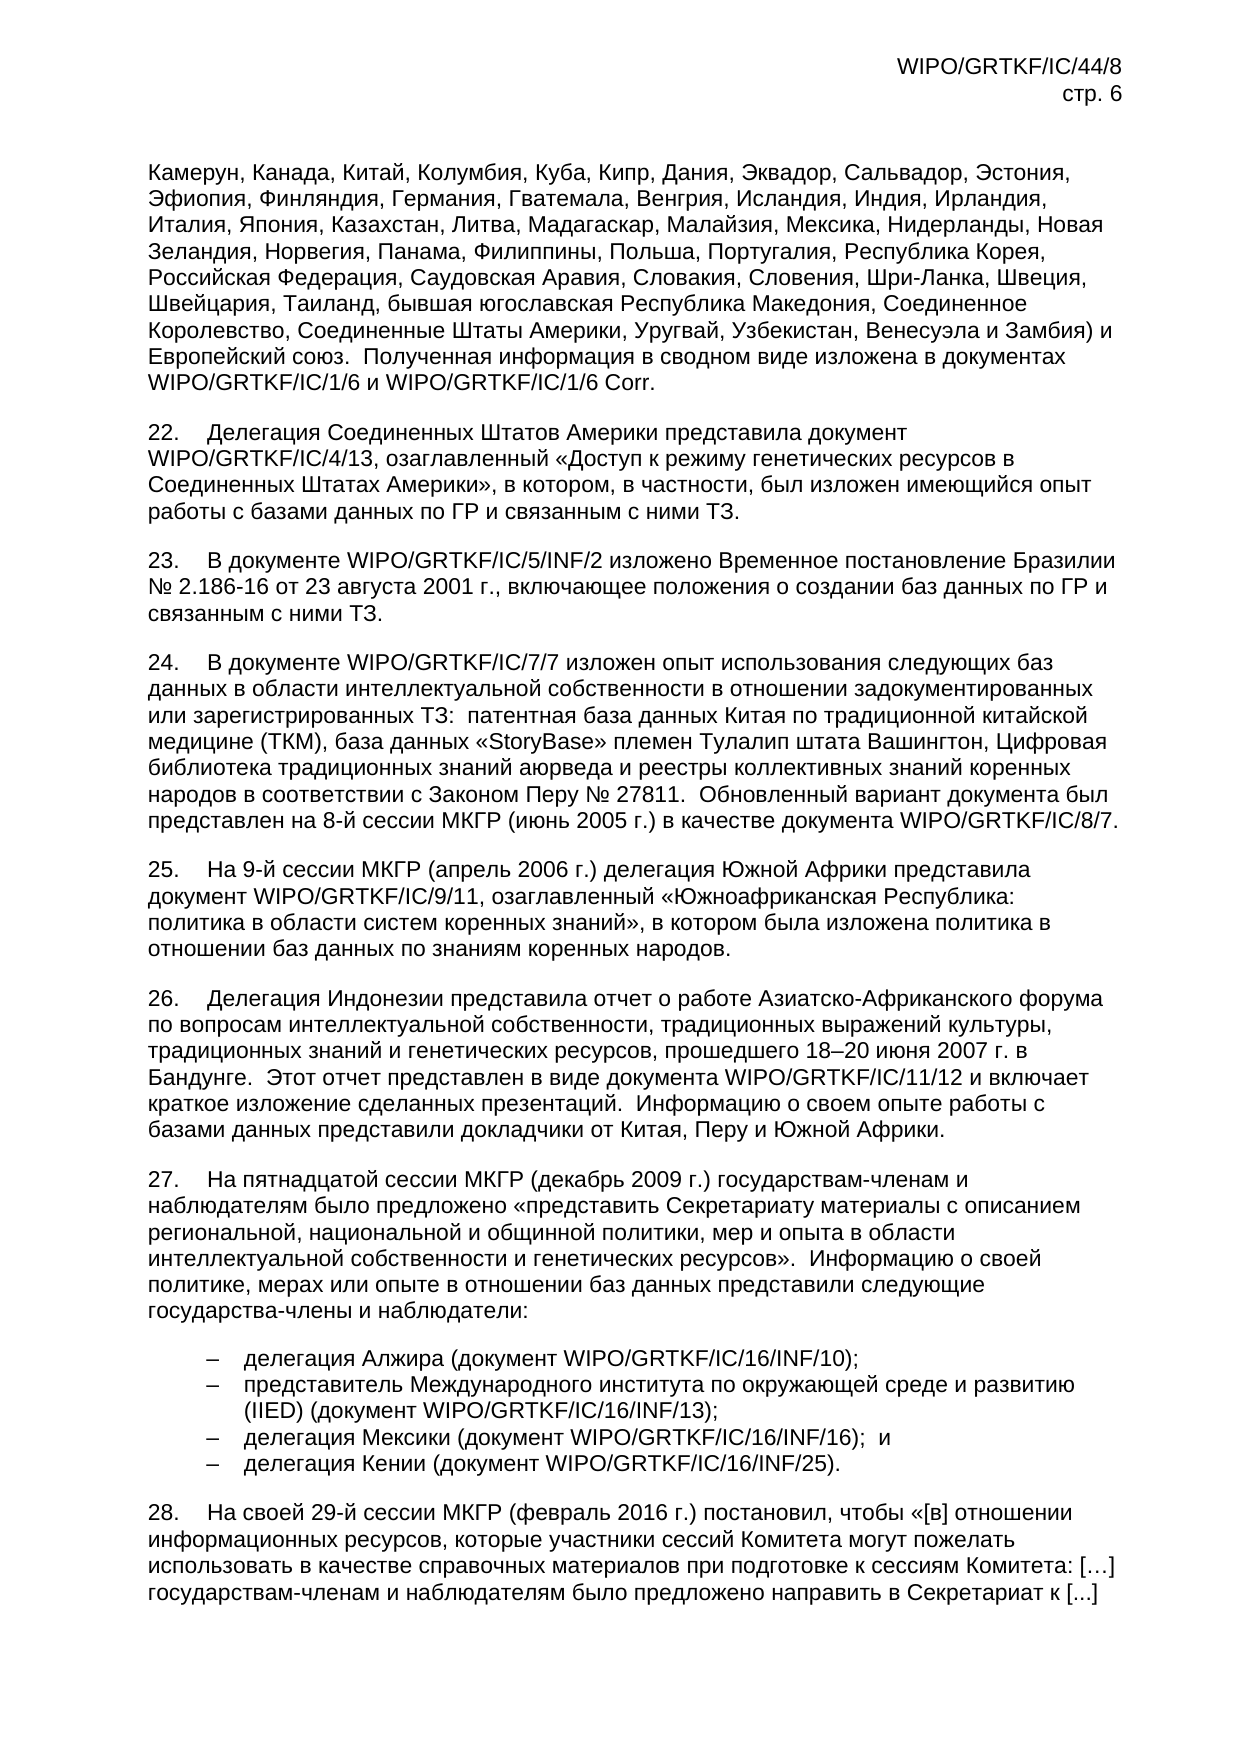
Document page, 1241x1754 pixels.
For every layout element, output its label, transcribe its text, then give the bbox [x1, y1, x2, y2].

list делегация Кении (документ WIPO/GRTKF/IC/16/INF/25). [206, 1450, 1122, 1476]
text Делегация Соединенных Штатов Америки представила документ WIPO/GRTKF/IC/4/13, озаглавленный «Доступ к режиму генетических ресурсов в Соединенных Штатах Америки», в котором, в частности, был изложен имеющийся опыт работы с базами данных по ГР и связанным с ними ТЗ. [148, 419, 1122, 524]
list делегация Мексики (документ WIPO/GRTKF/IC/16/INF/16); и [206, 1424, 1122, 1450]
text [148, 158, 1122, 396]
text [148, 1499, 1122, 1605]
text В документе WIPO/GRTKF/IC/5/INF/2 изложено Временное постановление Бразилии № 2.186-16 от 23 августа 2001 г., включающее положения о создании баз данных по ГР и связанным с ними ТЗ. [148, 547, 1122, 626]
list представитель Международного института по окружающей среде и развитию (IIED) (документ WIPO/GRTKF/IC/16/INF/13); [206, 1371, 1122, 1424]
text Делегация Индонезии представила отчет о работе Азиатско-Африканского форума по вопросам интеллектуальной собственности, традиционных выражений культуры, традиционных знаний и генетических ресурсов, прошедшего 18–20 июня 2007 г. в Бандунге. Этот отчет представлен в виде документа WIPO/GRTKF/IC/11/12 и включает краткое изложение сделанных презентаций. Информацию о своем опыте работы с базами данных представили докладчики от Китая, Перу и Южной Африки. [148, 985, 1122, 1143]
text На пятнадцатой сессии МКГР (декабрь 2009 г.) государствам-членам и наблюдателям было предложено «представить Секретариату материалы с описанием региональной, национальной и общинной политики, мер и опыта в области интеллектуальной собственности и генетических ресурсов». Информацию о своей политике, мерах или опыте в отношении баз данных представили следующие государства-члены и наблюдатели: [148, 1166, 1122, 1324]
text В документе WIPO/GRTKF/IC/7/7 изложен опыт использования следующих баз данных в области интеллектуальной собственности в отношении задокументированных или зарегистрированных ТЗ: патентная база данных Китая по традиционной китайской медицине (ТКМ), база данных «StoryBase» племен Тулалип штата Вашингтон, Цифровая библиотека традиционных знаний аюрведа и реестры коллективных знаний коренных народов в соответствии с Законом Перу № 27811. Обновленный вариант документа был представлен на 8-й сессии МКГР (июнь 2005 г.) в качестве документа WIPO/GRTKF/IC/8/7. [148, 649, 1122, 833]
list делегация Алжира (документ WIPO/GRTKF/IC/16/INF/10); [206, 1345, 1122, 1371]
text На 9-й сессии МКГР (апрель 2006 г.) делегация Южной Африки представила документ WIPO/GRTKF/IC/9/11, озаглавленный «Южноафриканская Республика: политика в области систем коренных знаний», в котором была изложена политика в отношении баз данных по знаниям коренных народов. [148, 856, 1122, 962]
